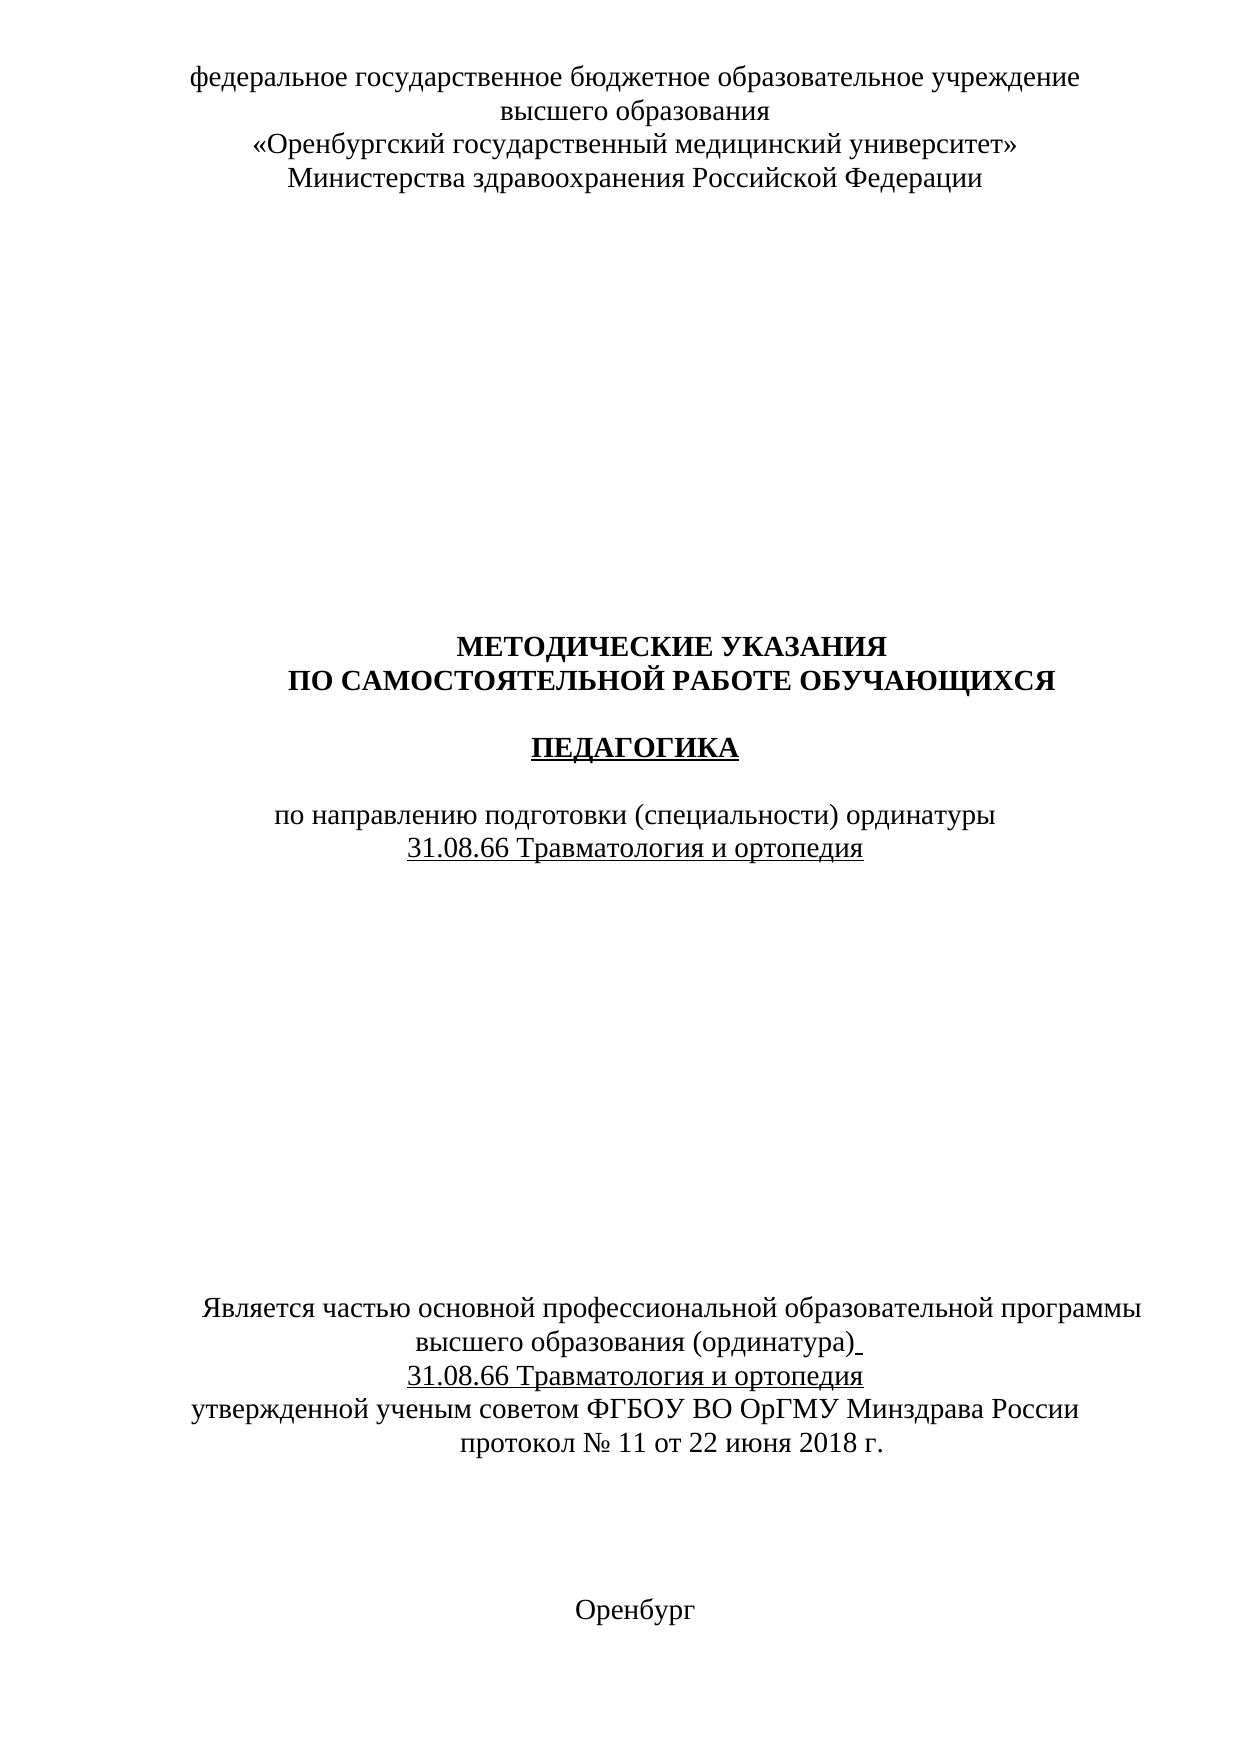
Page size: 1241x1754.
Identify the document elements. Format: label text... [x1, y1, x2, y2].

text ПО САМОСТОЯТЕЛЬНОЙ РАБОТЕ ОБУЧАЮЩИХСЯ [118, 663, 1152, 696]
text Министерства здравоохранения Российской Федерации [118, 160, 1152, 193]
text по направлению подготовки (специальности) ординатуры [118, 797, 1152, 831]
text протокол № 11 от 22 июня 2018 г. [118, 1425, 1152, 1458]
text «Оренбургский государственный медицинский университет» [118, 126, 1152, 160]
text высшего образования [118, 93, 1152, 126]
text утвержденной ученым советом ФГБОУ ВО ОрГМУ Минздрава России [118, 1391, 1152, 1425]
text федеральное государственное бюджетное образовательное учреждение [118, 59, 1152, 93]
text Оренбург [118, 1592, 1152, 1626]
text 31.08.66 Травматология и ортопедия [118, 831, 1152, 864]
text МЕТОДИЧЕСКИЕ УКАЗАНИЯ [118, 629, 1152, 663]
text Является частью основной профессиональной образовательной программы высшего образования (ординатура) [118, 1291, 1152, 1358]
text 31.08.66 Травматология и ортопедия [118, 1358, 1152, 1391]
text ПЕДАГОГИКА [118, 730, 1152, 763]
